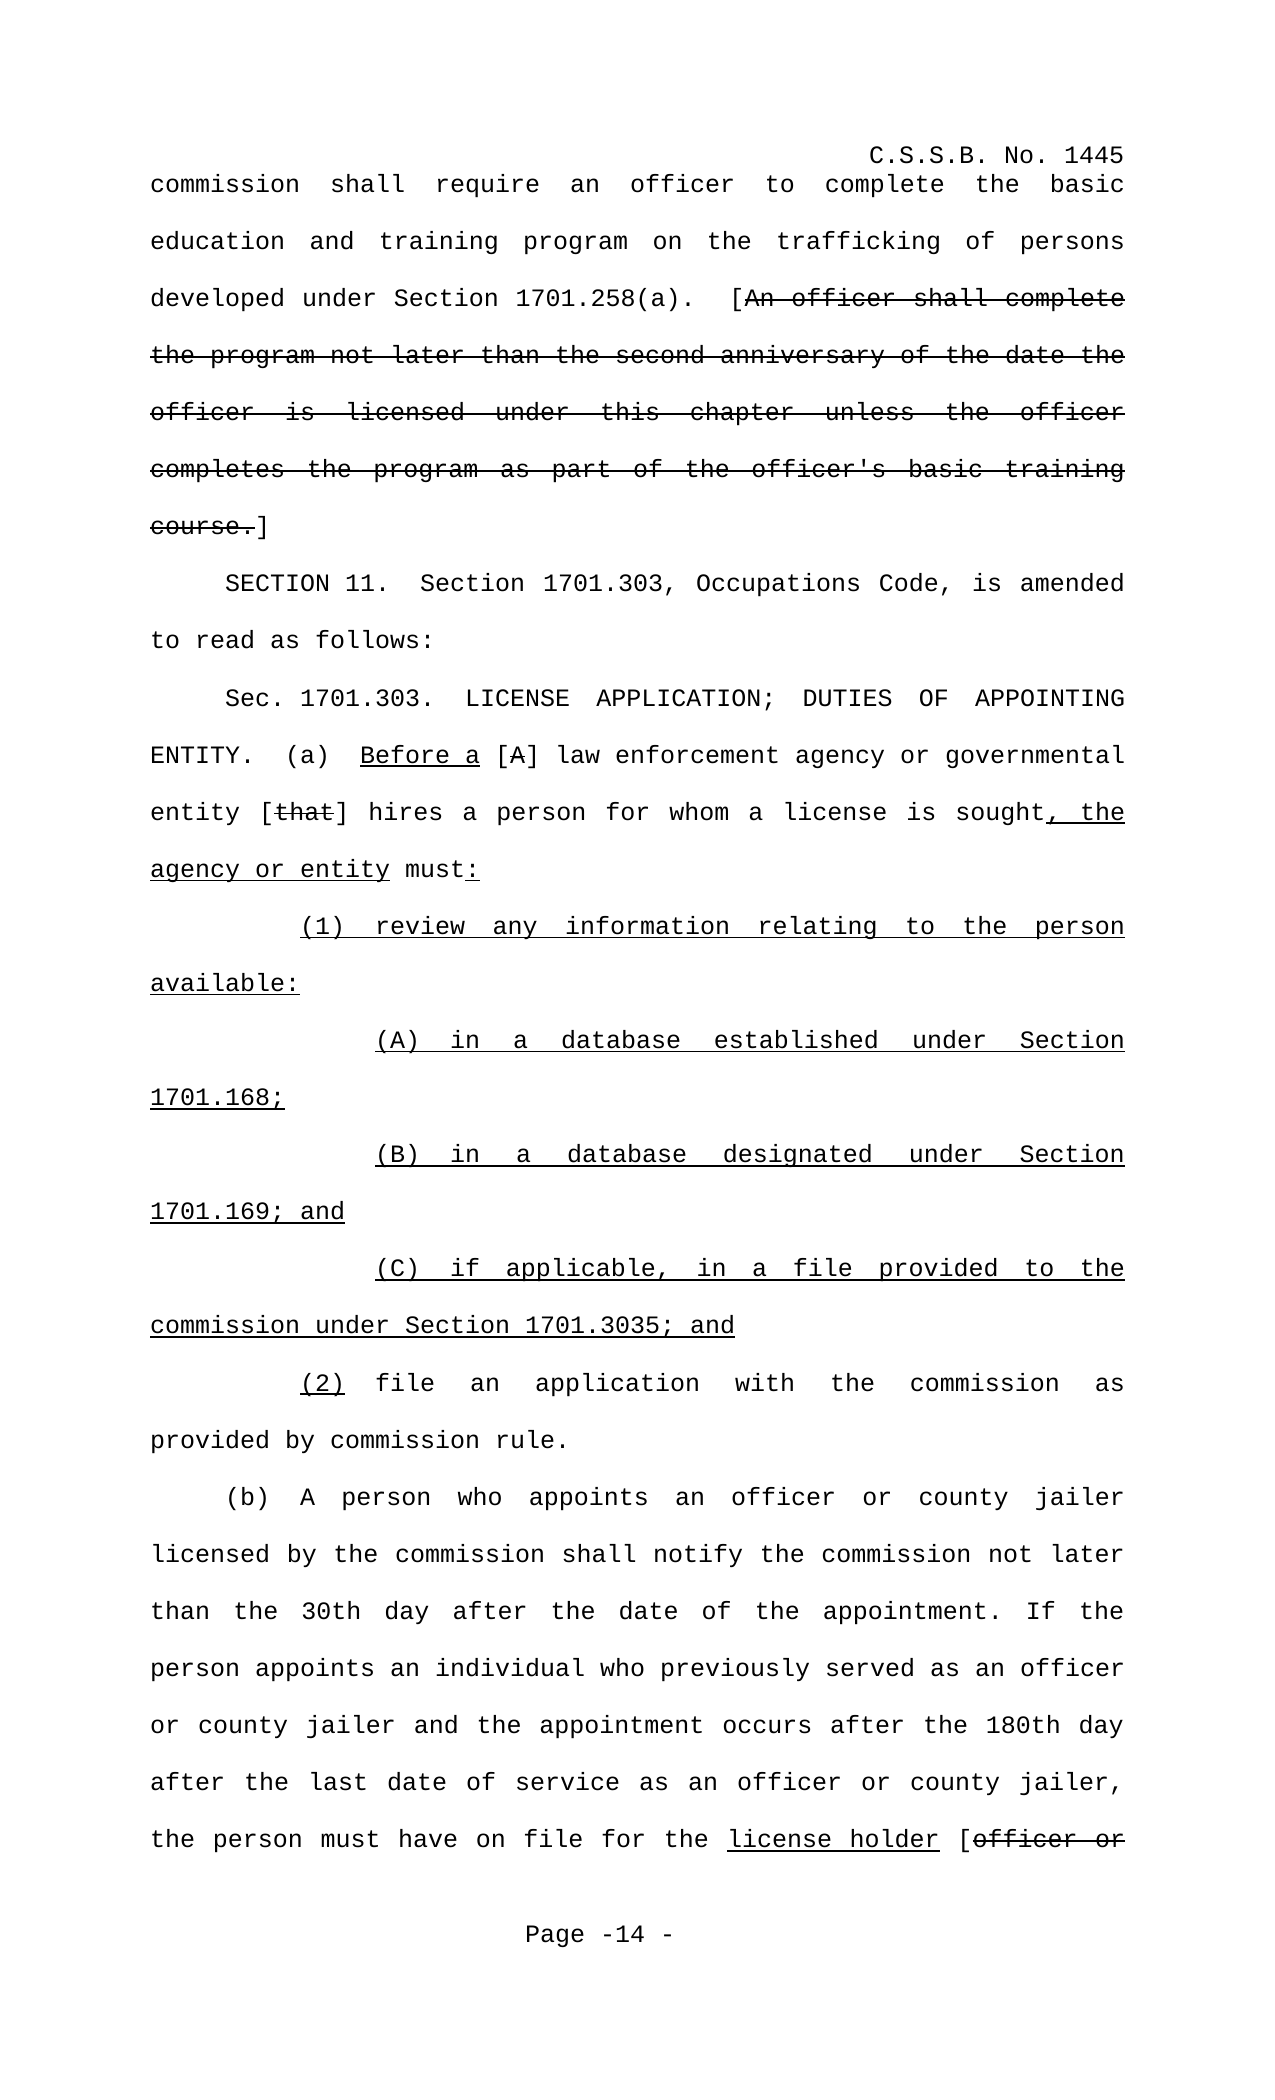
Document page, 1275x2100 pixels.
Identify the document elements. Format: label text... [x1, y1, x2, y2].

text Sec. 1701.303. LICENSE APPLICATION; DUTIES OF APPOINTING ENTITY. (a) Before a [A] law enforcement agency or governmental entity [that] hires a person for whom a license is sought, the agency or entity must: [150, 685, 1125, 885]
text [150, 1484, 1125, 1855]
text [150, 171, 1125, 356]
text (A) in a database established under Section 1701.168; [150, 1027, 1125, 1113]
text (C) if applicable, in a file provided to the commission under Section 1701.3035; and [150, 1256, 1125, 1341]
text (B) in a database designated under Section 1701.169; and [150, 1142, 1125, 1227]
text (2) file an application with the commission as provided by commission rule. [150, 1370, 1125, 1456]
text SECTION 11. Section 1701.303, Occupations Code, is amended to read as follows: [150, 571, 1125, 656]
text (1) review any information relating to the person available: [150, 913, 1125, 999]
